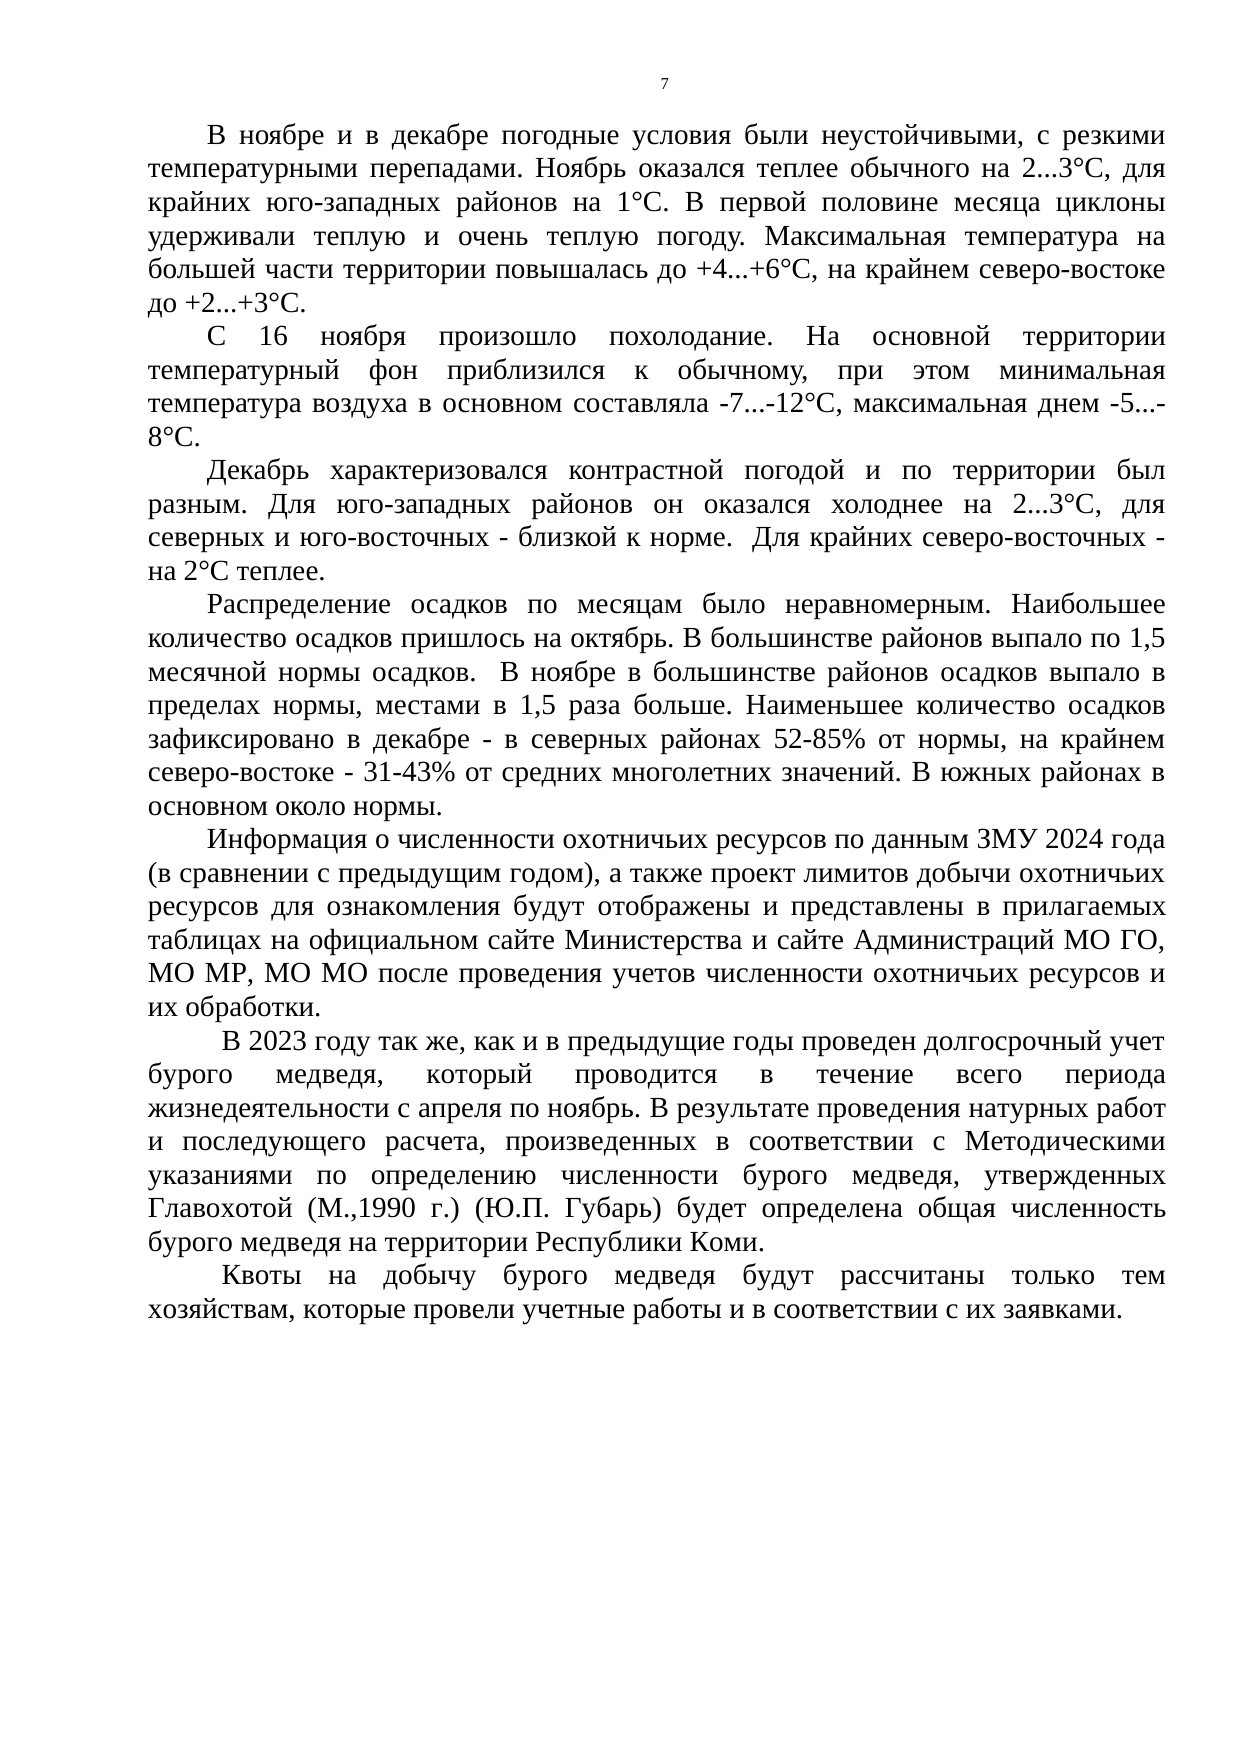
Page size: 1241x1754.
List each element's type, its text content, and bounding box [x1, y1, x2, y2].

text Распределение осадков по месяцам было неравномерным. Наибольшее количество осадков пришлось на октябрь. В большинстве районов выпало по 1,5 месячной нормы осадков. В ноябре в большинстве районов осадков выпало в пределах нормы, местами в 1,5 раза больше. Наименьшее количество осадков зафиксировано в декабре - в северных районах 52-85% от нормы, на крайнем северо-востоке - 31-43% от средних многолетних значений. В южных районах в основном около нормы. [148, 587, 1167, 821]
text Квоты на добычу бурого медведя будут рассчитаны только тем хозяйствам, которые провели учетные работы и в соответствии с их заявками. [148, 1257, 1167, 1324]
text В 2023 году так же, как и в предыдущие годы проведен долгосрочный учет бурого медведя, который проводится в течение всего периода жизнедеятельности с апреля по ноябрь. В результате проведения натурных работ и последующего расчета, произведенных в соответствии с Методическими указаниями по определению численности бурого медведя, утвержденных Главохотой (М.,1990 г.) (Ю.П. Губарь) будет определена общая численность бурого медведя на территории Республики Коми. [148, 1023, 1167, 1257]
text Информация о численности охотничьих ресурсов по данным ЗМУ 2024 года (в сравнении с предыдущим годом), а также проект лимитов добычи охотничьих ресурсов для ознакомления будут отображены и представлены в прилагаемых таблицах на официальном сайте Министерства и сайте Администраций МО ГО, МО МР, МО МО после проведения учетов численности охотничьих ресурсов и их обработки. [148, 821, 1167, 1023]
text В ноябре и в декабре погодные условия были неустойчивыми, с резкими температурными перепадами. Ноябрь оказался теплее обычного на 2...3°С, для крайних юго-западных районов на 1°С. В первой половине месяца циклоны удерживали теплую и очень теплую погоду. Максимальная температура на большей части территории повышалась до +4...+6°С, на крайнем северо-востоке до +2...+3°С. [148, 117, 1167, 318]
text С 16 ноября произошло похолодание. На основной территории температурный фон приблизился к обычному, при этом минимальная температура воздуха в основном составляла -7...-12°С, максимальная днем -5...-8°С. [148, 318, 1167, 452]
text Декабрь характеризовался контрастной погодой и по территории был разным. Для юго-западных районов он оказался холоднее на 2...3°С, для северных и юго-восточных - близкой к норме. Для крайних северо-восточных - на 2°С теплее. [148, 452, 1167, 587]
